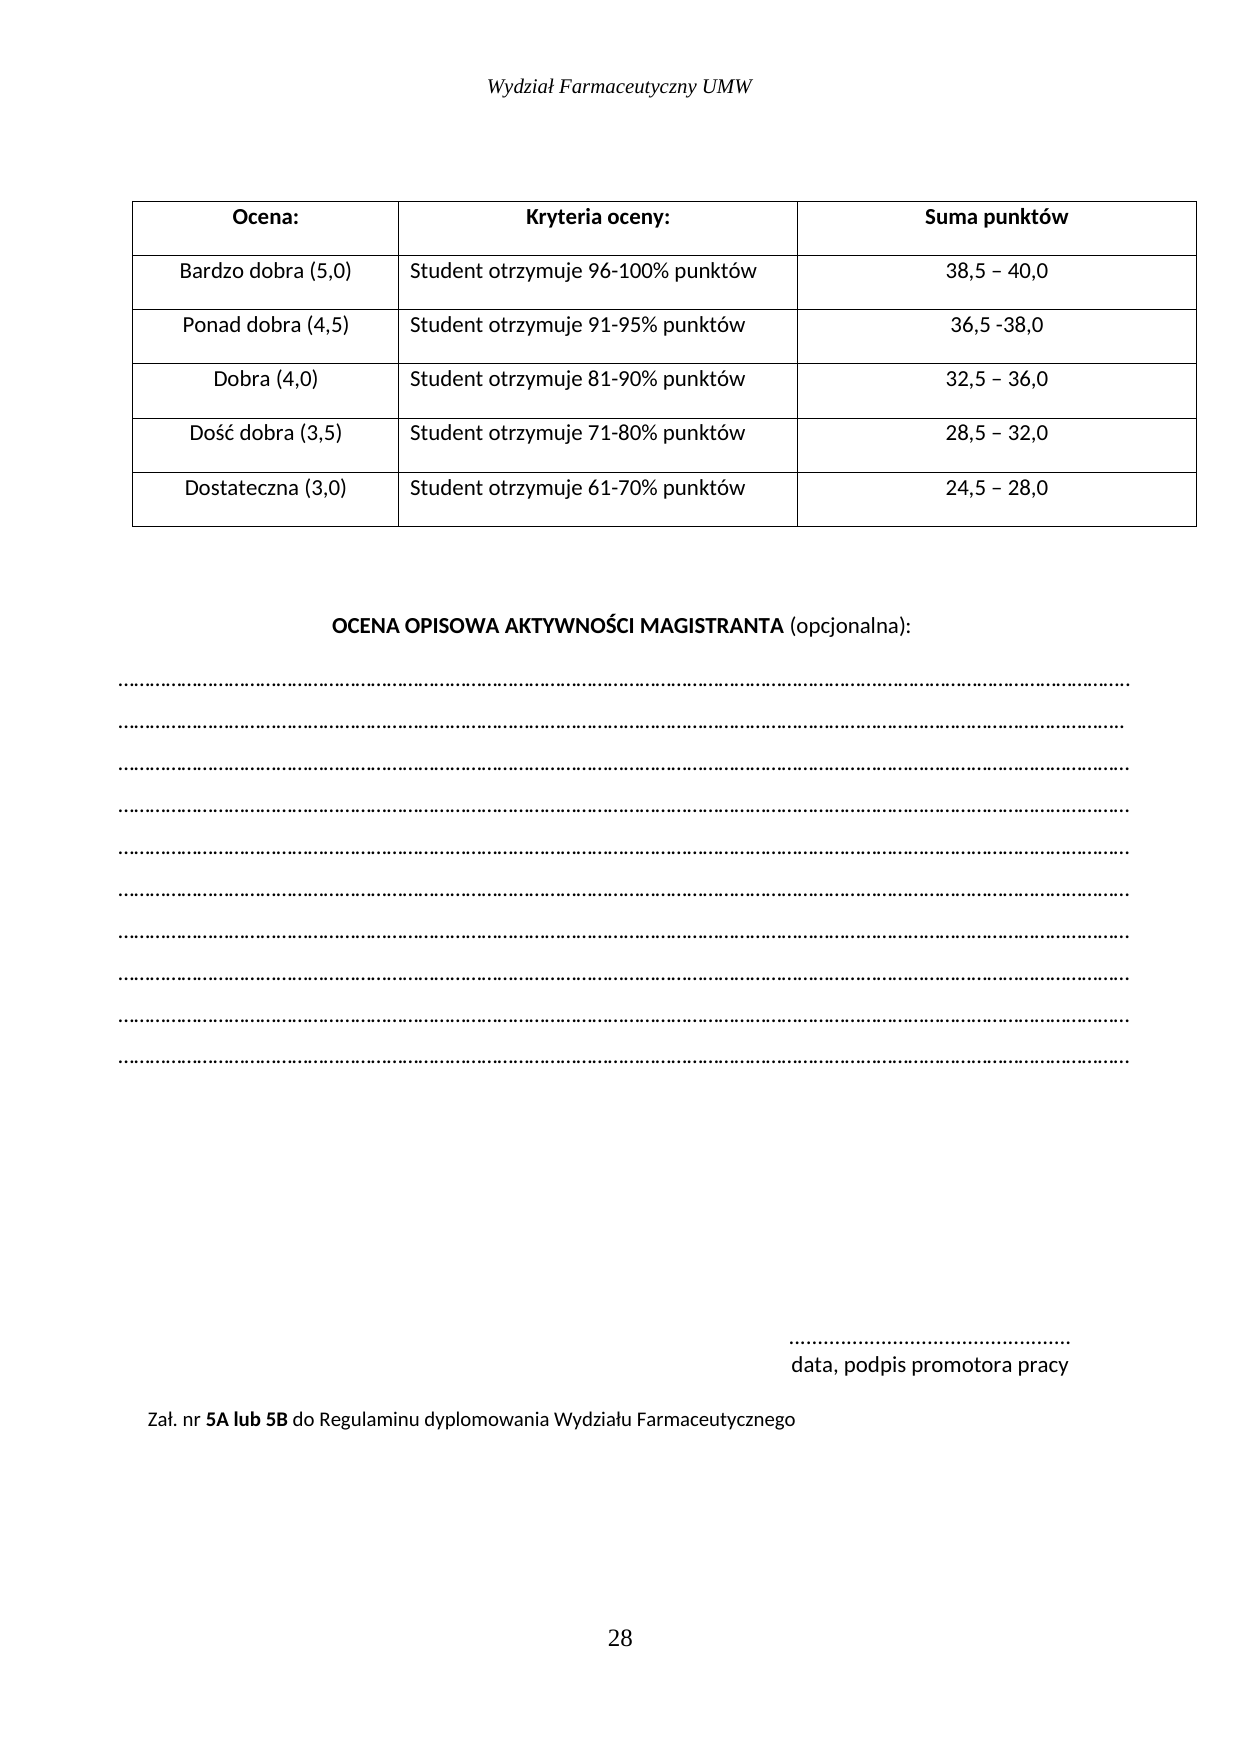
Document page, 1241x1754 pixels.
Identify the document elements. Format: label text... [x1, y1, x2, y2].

text ................................................. [723, 1322, 1137, 1350]
table_cell Student otrzymuje 81-90% punktów [399, 364, 797, 417]
table_cell 24,5 – 28,0 [798, 473, 1196, 526]
text ………………………………………………………………………………………………………………………………………………………………………… [118, 832, 1140, 860]
table_cell Student otrzymuje 96-100% punktów [399, 256, 797, 309]
text ……………………………………………………………………………………………………………………………….……………………………………….. [118, 664, 1140, 692]
table_cell 38,5 – 40,0 [798, 256, 1196, 309]
table_cell Student otrzymuje 71-80% punktów [399, 419, 797, 472]
table_cell Dość dobra (3,5) [133, 419, 398, 472]
table_cell Dostateczna (3,0) [133, 473, 398, 526]
text ………………………………………………………………………………………………………………………………………………………………………… [118, 916, 1140, 944]
text ………………………………………………………………………………………………………………………………………………………………………… [118, 790, 1140, 818]
table_cell 28,5 – 32,0 [798, 419, 1196, 472]
table_cell Dobra (4,0) [133, 364, 398, 417]
text ……………………………………………………………………………………………………………………………………………………………………….. [118, 706, 1140, 734]
text ……………………………………………………………………………………………………………………………………………………………………………………………………………………………………………………………………………………………………………………………………………………………………………………………………………………………………………………………………………………………………………………………… [118, 958, 1140, 1070]
table_cell Ponad dobra (4,5) [133, 310, 398, 363]
text Zał. nr 5A lub 5B do Regulaminu dyplomowania Wydziału Farmaceutycznego [148, 1406, 1092, 1431]
table_cell 32,5 – 36,0 [798, 364, 1196, 417]
table_header Suma punktów [798, 202, 1196, 255]
table_header Ocena: [133, 202, 398, 255]
table_cell Student otrzymuje 61-70% punktów [399, 473, 797, 526]
text OCENA OPISOWA AKTYWNOŚCI MAGISTRANTA (opcjonalna): [118, 611, 1126, 639]
text ………………………………………………………………………………………………………………………………………………………………………… [118, 874, 1140, 902]
table_header Kryteria oceny: [399, 202, 797, 255]
table_cell 36,5 -38,0 [798, 310, 1196, 363]
text ………………………………………………………………………………………………………………………………………………………………………… [118, 748, 1140, 776]
table_cell Student otrzymuje 91-95% punktów [399, 310, 797, 363]
table_cell Bardzo dobra (5,0) [133, 256, 398, 309]
text data, podpis promotora pracy [723, 1350, 1137, 1378]
